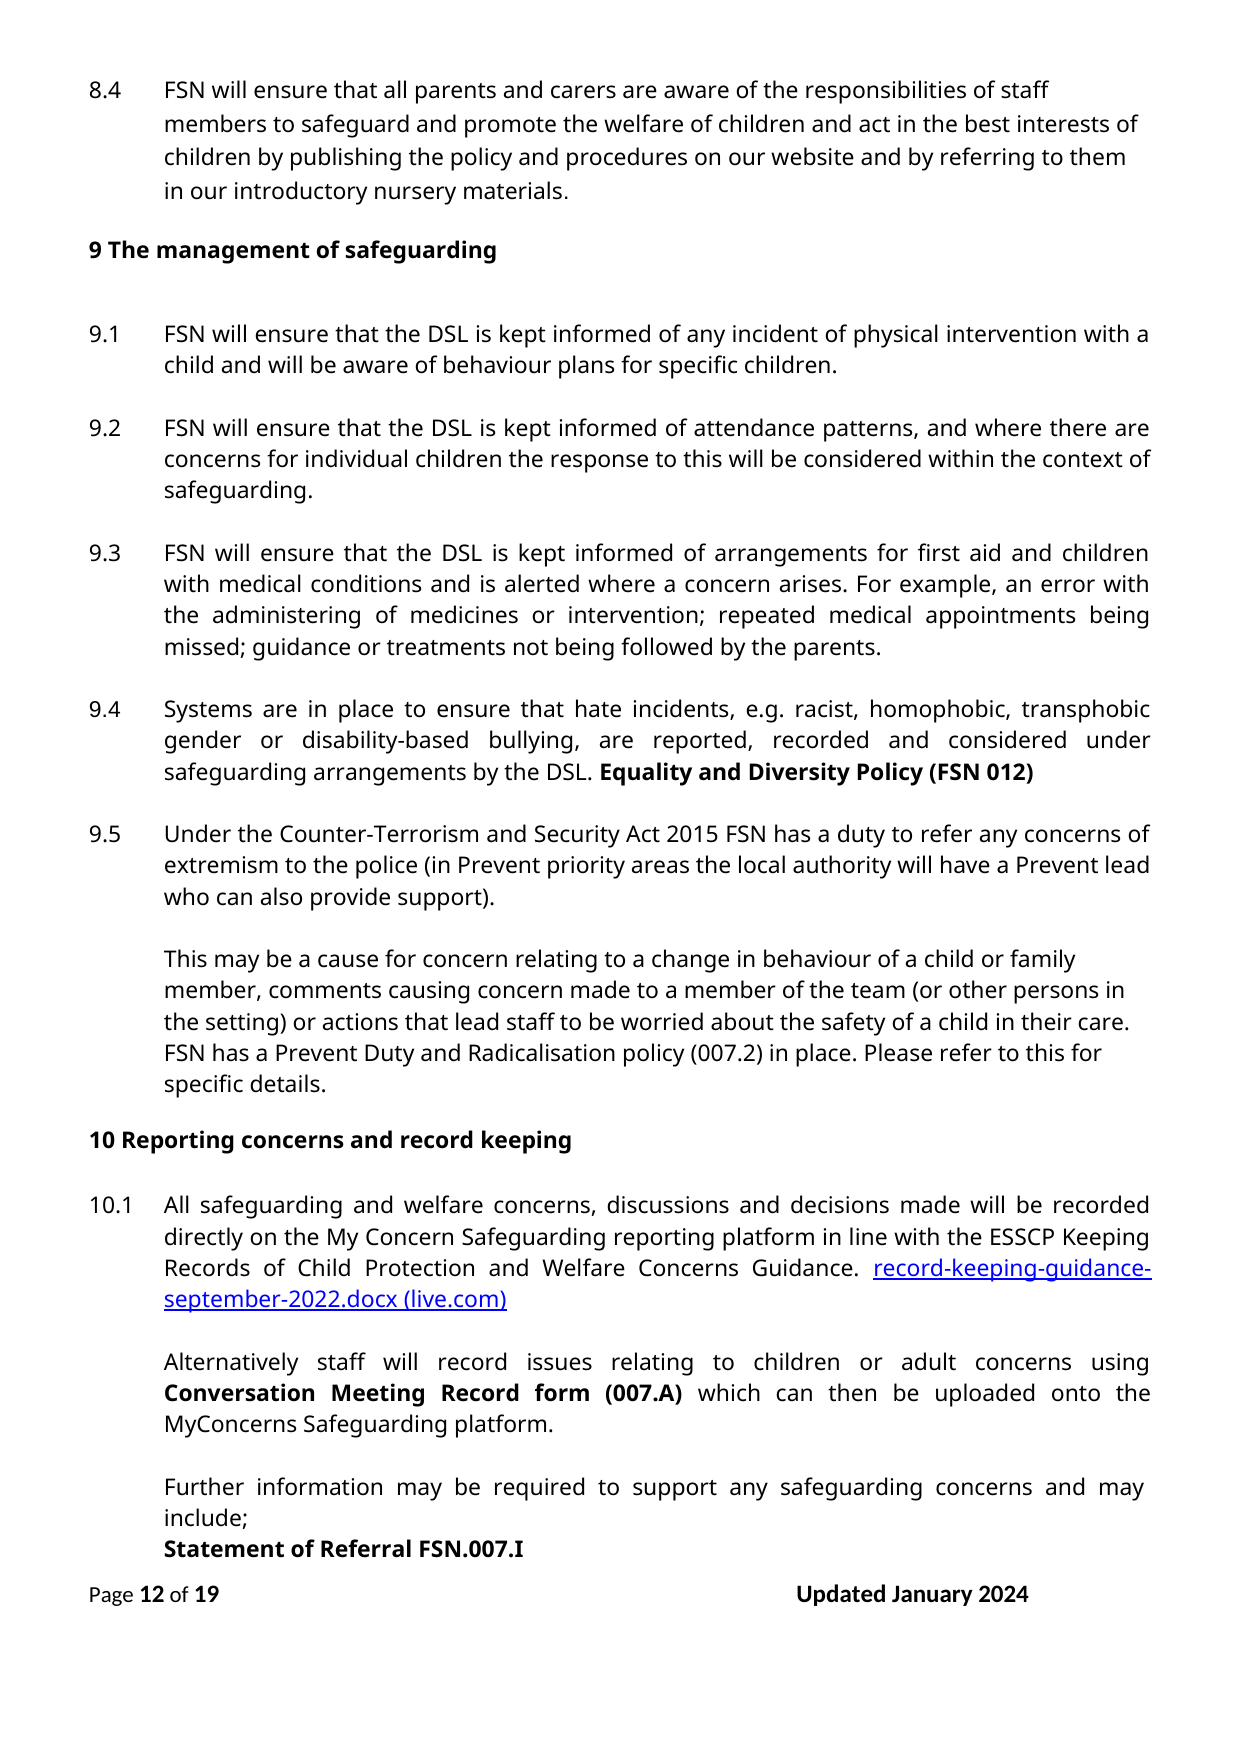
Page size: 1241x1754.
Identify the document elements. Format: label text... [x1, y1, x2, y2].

text 10.1 All safeguarding and welfare concerns, discussions and decisions made will be recorded directly on the My Concern Safeguarding reporting platform in line with the ESSCP Keeping Records of Child Protection and Welfare Concerns Guidance. record-keeping-guidance-september-2022.docx (live.com) [89, 1189, 1152, 1314]
text 9.1 FSN will ensure that the DSL is kept informed of any incident of physical intervention with a child and will be aware of behaviour plans for specific children. [89, 318, 1152, 381]
text 9.2 FSN will ensure that the DSL is kept informed of attendance patterns, and where there are concerns for individual children the response to this will be considered within the context of safeguarding. [89, 412, 1152, 506]
text 9.3 FSN will ensure that the DSL is kept informed of arrangements for first aid and children with medical conditions and is alerted where a concern arises. For example, an error with the administering of medicines or intervention; repeated medical appointments being missed; guidance or treatments not being followed by the parents. [89, 537, 1152, 662]
text Further information may be required to support any safeguarding concerns and may include; [164, 1471, 1146, 1533]
subtitle 10 Reporting concerns and record keeping [89, 1124, 1152, 1156]
text Statement of Referral FSN.007.I [164, 1533, 1146, 1564]
text 8.4 FSN will ensure that all parents and carers are aware of the responsibilities of staff members to safeguard and promote the welfare of children and act in the best interests of children by publishing the policy and procedures on our website and by referring to them in our introductory nursery materials. [89, 74, 1152, 206]
text Alternatively staff will record issues relating to children or adult concerns using Conversation Meeting Record form (007.A) which can then be uploaded onto the MyConcerns Safeguarding platform. [164, 1346, 1152, 1439]
subtitle 9 The management of safeguarding [89, 234, 1152, 265]
text This may be a cause for concern relating to a change in behaviour of a child or family member, comments causing concern made to a member of the team (or other persons in the setting) or actions that lead staff to be worried about the safety of a child in their care. FSN has a Prevent Duty and Radicalisation policy (007.2) in place. Please refer to this for specific details. [164, 943, 1152, 1099]
text 9.4 Systems are in place to ensure that hate incidents, e.g. racist, homophobic, transphobic gender or disability-based bullying, are reported, recorded and considered under safeguarding arrangements by the DSL. Equality and Diversity Policy (FSN 012) [89, 693, 1152, 787]
text 9.5 Under the Counter-Terrorism and Security Act 2015 FSN has a duty to refer any concerns of extremism to the police (in Prevent priority areas the local authority will have a Prevent lead who can also provide support). [89, 818, 1152, 912]
